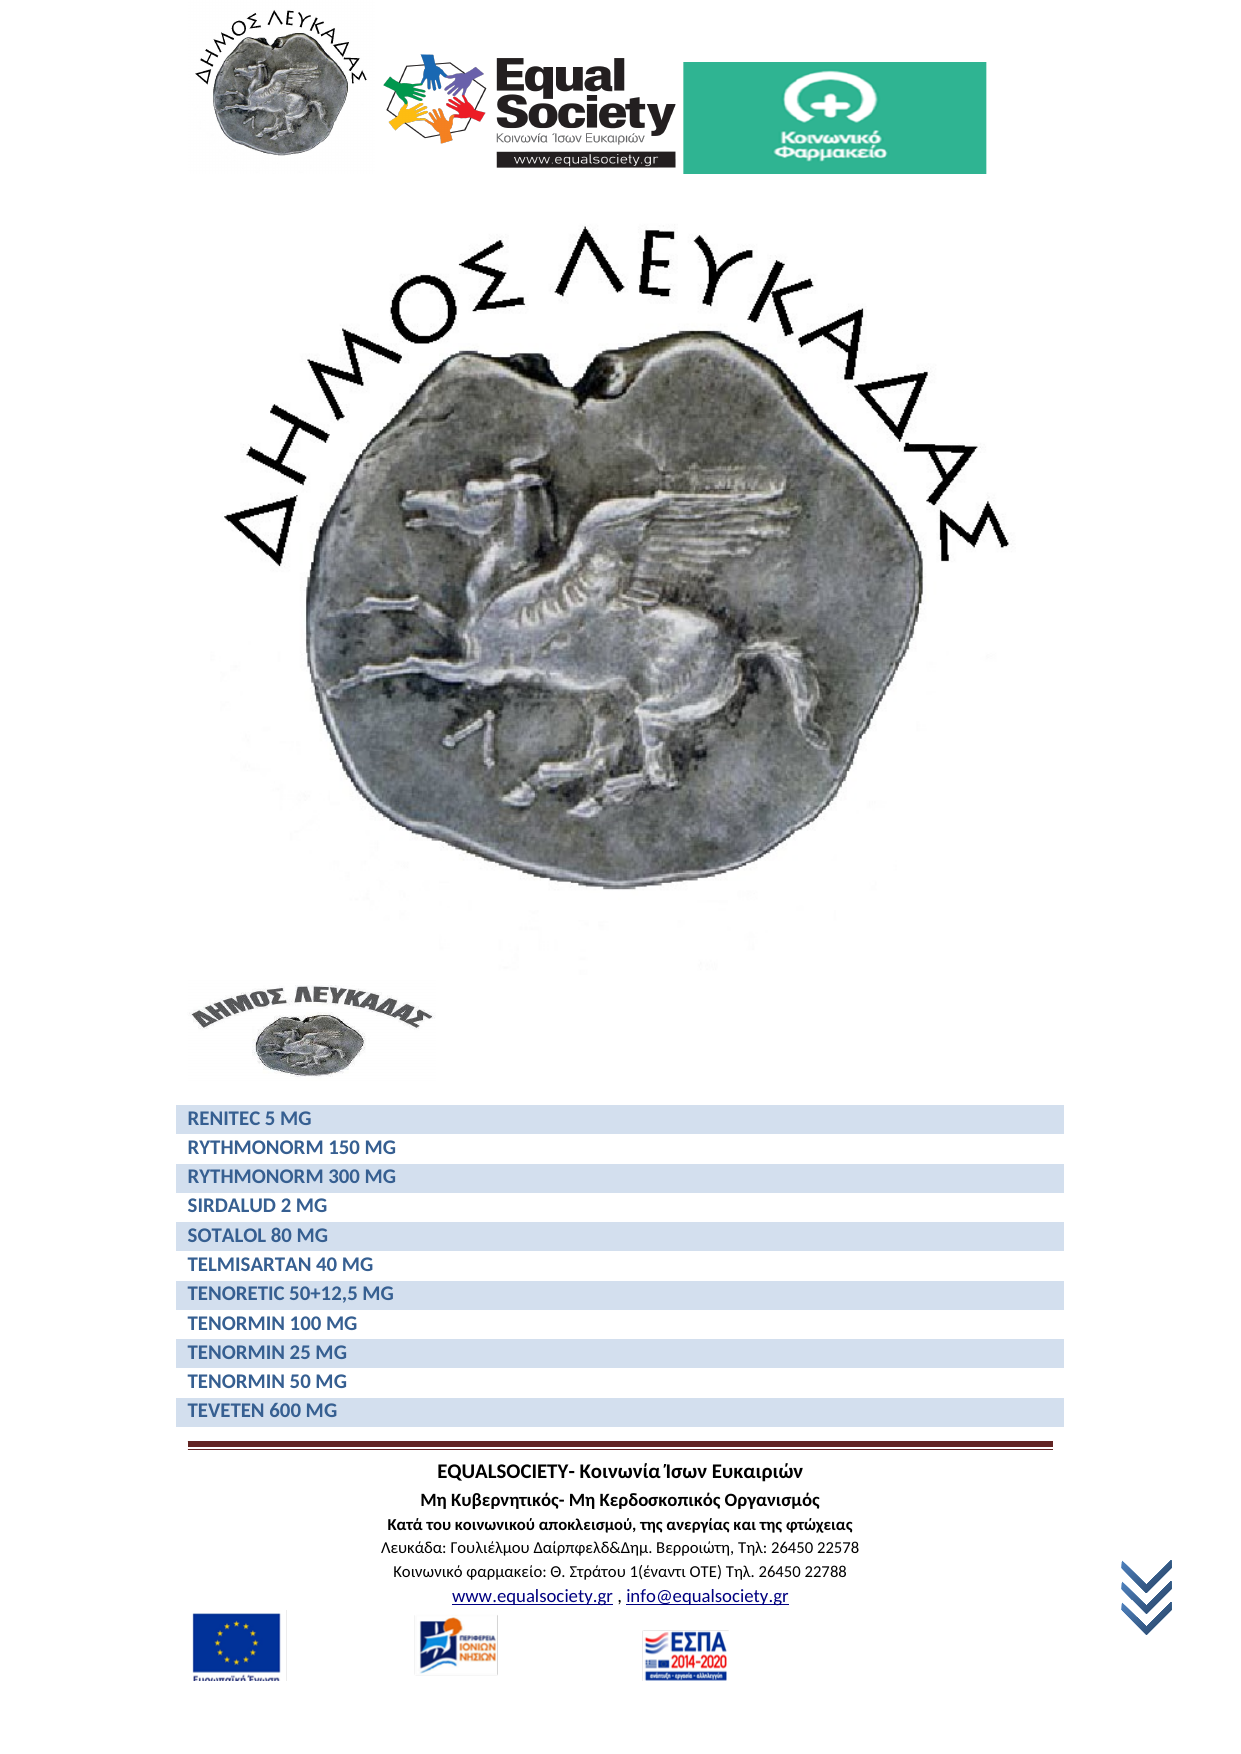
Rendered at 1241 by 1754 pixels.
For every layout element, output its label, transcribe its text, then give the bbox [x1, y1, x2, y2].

table_cell TENORMIN 50 MG [176, 1368, 1064, 1398]
table_cell TELMISARTAN 40 MG [176, 1251, 1064, 1281]
picture [187, 1610, 729, 1681]
picture [187, 978, 436, 1081]
table_cell TEVETEN 600 MG [176, 1398, 1064, 1427]
table_cell RENITEC 5 MG [176, 1105, 1064, 1134]
table_cell SIRDALUD 2 MG [176, 1193, 1064, 1222]
table_cell TENORMIN 100 MG [176, 1310, 1064, 1339]
table_cell TENORETIC 50+12,5 MG [176, 1281, 1064, 1310]
picture [187, 177, 1052, 975]
table_cell TENORMIN 25 MG [176, 1339, 1064, 1368]
picture [187, 0, 987, 174]
table_cell RYTHMONORM 150 MG [176, 1134, 1064, 1163]
table_cell SOTALOL 80 MG [176, 1222, 1064, 1251]
table_cell RYTHMONORM 300 MG [176, 1164, 1064, 1193]
